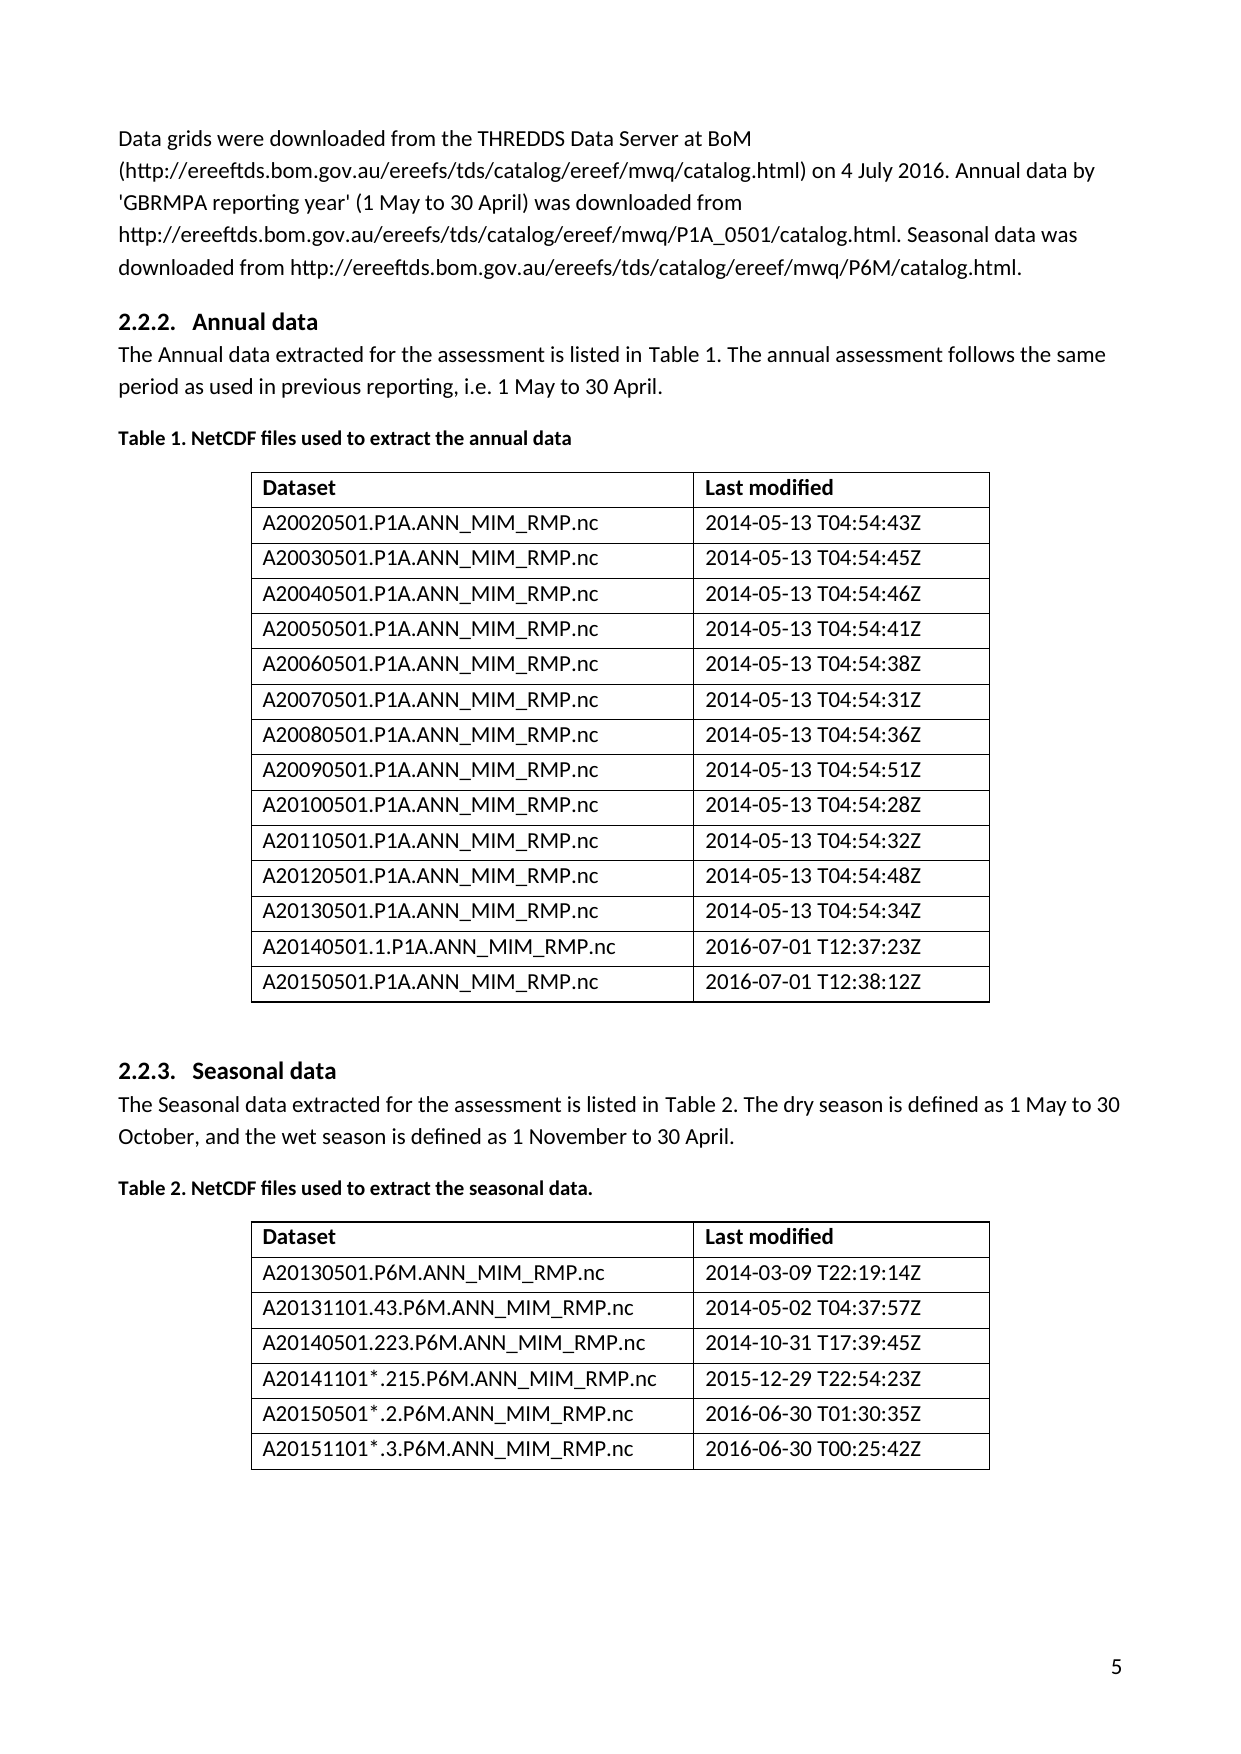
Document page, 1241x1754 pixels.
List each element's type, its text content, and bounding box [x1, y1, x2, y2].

table_cell 2014-05-13 T04:54:32Z [694, 826, 989, 860]
table_cell 2016-07-01 T12:38:12Z [694, 967, 989, 1001]
table_cell 2016-06-30 T01:30:35Z [694, 1399, 989, 1433]
table_cell A20151101*.3.P6M.ANN_MIM_RMP.nc [252, 1434, 693, 1469]
table_cell A20110501.P1A.ANN_MIM_RMP.nc [252, 826, 693, 860]
table_cell 2014-05-13 T04:54:41Z [694, 614, 989, 648]
table_cell A20140501.223.P6M.ANN_MIM_RMP.nc [252, 1329, 693, 1363]
table_cell A20130501.P1A.ANN_MIM_RMP.nc [252, 897, 693, 931]
table_cell A20090501.P1A.ANN_MIM_RMP.nc [252, 755, 693, 789]
table_cell A20130501.P6M.ANN_MIM_RMP.nc [252, 1258, 693, 1292]
table_cell A20060501.P1A.ANN_MIM_RMP.nc [252, 649, 693, 684]
table_cell 2014-05-13 T04:54:34Z [694, 897, 989, 931]
table_cell 2014-05-13 T04:54:28Z [694, 791, 989, 825]
table_cell A20140501.1.P1A.ANN_MIM_RMP.nc [252, 932, 693, 966]
table_cell A20080501.P1A.ANN_MIM_RMP.nc [252, 720, 693, 754]
table_cell 2014-05-13 T04:54:51Z [694, 755, 989, 789]
text Data grids were downloaded from the THREDDS Data Server at BoM (http://ereeftds.bom.gov.au/ereefs/tds/catalog/ereef/mwq/catalog.html) on 4 July 2016. Annual data by 'GBRMPA reporting year' (1 May to 30 April) was downloaded from http://ereeftds.bom.gov.au/ereefs/tds/catalog/ereef/mwq/P1A_0501/catalog.html. Seasonal data was downloaded from http://ereeftds.bom.gov.au/ereefs/tds/catalog/ereef/mwq/P6M/catalog.html. [118, 124, 1122, 281]
table_cell 2014-05-13 T04:54:36Z [694, 720, 989, 754]
table_cell A20030501.P1A.ANN_MIM_RMP.nc [252, 544, 693, 578]
table_cell 2016-07-01 T12:37:23Z [694, 932, 989, 966]
table_cell 2014-05-13 T04:54:46Z [694, 579, 989, 613]
table_cell 2014-05-13 T04:54:48Z [694, 861, 989, 896]
text Table 1. NetCDF files used to extract the annual data [118, 426, 1122, 451]
table_header Dataset [252, 1223, 693, 1257]
table_cell A20150501.P1A.ANN_MIM_RMP.nc [252, 967, 693, 1001]
subtitle Annual data [118, 306, 1122, 336]
table_cell A20141101*.215.P6M.ANN_MIM_RMP.nc [252, 1364, 693, 1398]
text The Seasonal data extracted for the assessment is listed in Table 2. The dry season is defined as 1 May to 30 October, and the wet season is defined as 1 November to 30 April. [118, 1090, 1122, 1150]
table_cell A20131101.43.P6M.ANN_MIM_RMP.nc [252, 1293, 693, 1327]
table_cell A20100501.P1A.ANN_MIM_RMP.nc [252, 791, 693, 825]
table_cell 2016-06-30 T00:25:42Z [694, 1434, 989, 1469]
table_cell 2014-05-13 T04:54:45Z [694, 544, 989, 578]
table_cell 2015-12-29 T22:54:23Z [694, 1364, 989, 1398]
table_cell 2014-05-13 T04:54:38Z [694, 649, 989, 684]
table_cell A20020501.P1A.ANN_MIM_RMP.nc [252, 508, 693, 542]
table_cell 2014-10-31 T17:39:45Z [694, 1329, 989, 1363]
text The Annual data extracted for the assessment is listed in Table 1. The annual assessment follows the same period as used in previous reporting, i.e. 1 May to 30 April. [118, 340, 1122, 401]
table_header Dataset [252, 473, 693, 507]
table_header Last modified [694, 473, 989, 507]
table_cell A20150501*.2.P6M.ANN_MIM_RMP.nc [252, 1399, 693, 1433]
table_cell A20070501.P1A.ANN_MIM_RMP.nc [252, 685, 693, 719]
table_header Last modified [694, 1223, 989, 1257]
text Table 2. NetCDF files used to extract the seasonal data. [118, 1175, 1122, 1201]
table_cell 2014-03-09 T22:19:14Z [694, 1258, 989, 1292]
table_cell 2014-05-02 T04:37:57Z [694, 1293, 989, 1327]
table_cell 2014-05-13 T04:54:43Z [694, 508, 989, 542]
table_cell 2014-05-13 T04:54:31Z [694, 685, 989, 719]
table_cell A20120501.P1A.ANN_MIM_RMP.nc [252, 861, 693, 896]
table_cell A20040501.P1A.ANN_MIM_RMP.nc [252, 579, 693, 613]
subtitle Seasonal data [118, 1056, 1122, 1086]
table_cell A20050501.P1A.ANN_MIM_RMP.nc [252, 614, 693, 648]
